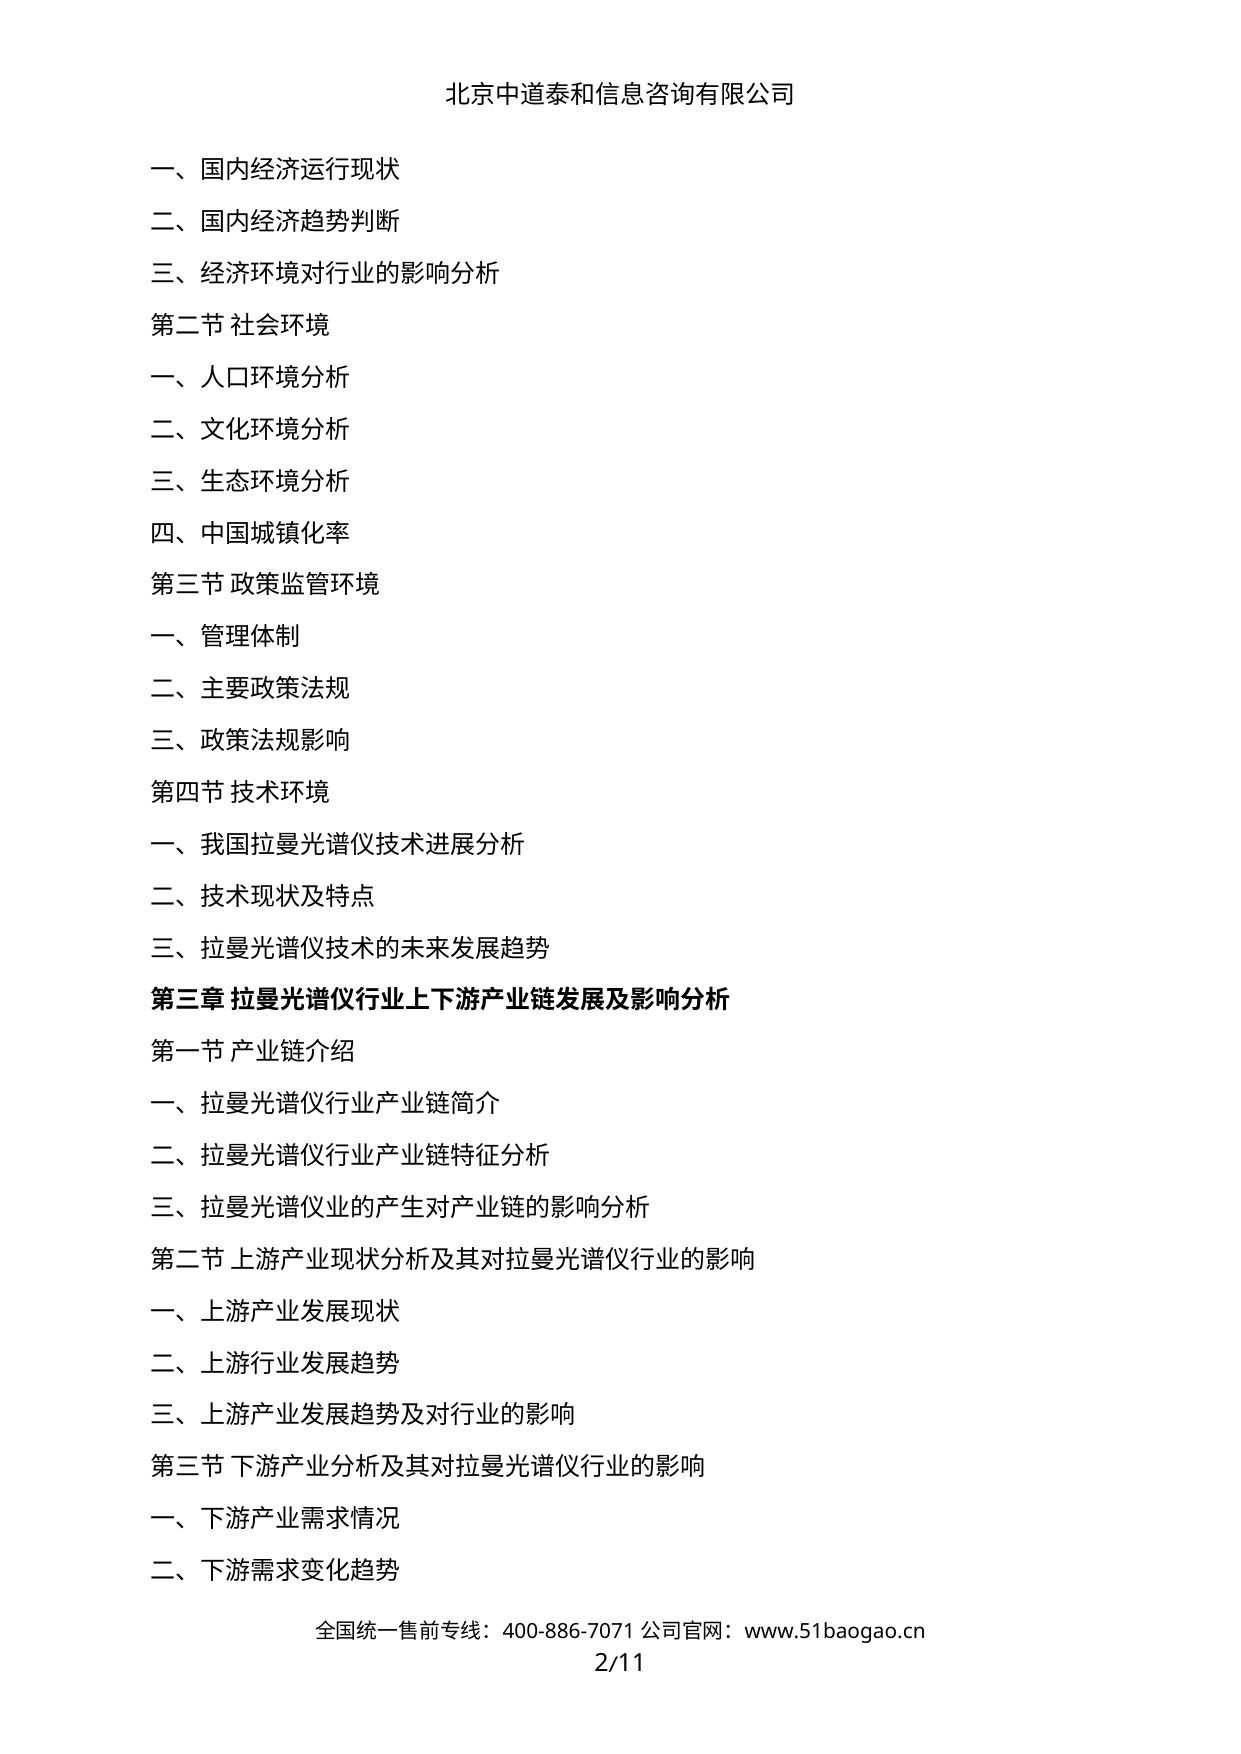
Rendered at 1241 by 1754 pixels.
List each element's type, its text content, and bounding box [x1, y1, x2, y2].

text 第二节 社会环境 [150, 306, 1090, 342]
text 一、国内经济运行现状 [150, 150, 1090, 186]
text 二、国内经济趋势判断 [150, 202, 1090, 238]
text 一、管理体制 [150, 617, 1090, 653]
text 三、拉曼光谱仪技术的未来发展趋势 [150, 928, 1090, 964]
text 二、文化环境分析 [150, 409, 1090, 446]
text 一、人口环境分析 [150, 357, 1090, 394]
text 三、生态环境分析 [150, 461, 1090, 497]
text 三、经济环境对行业的影响分析 [150, 254, 1090, 290]
text 第三章 拉曼光谱仪行业上下游产业链发展及影响分析 [150, 980, 1090, 1016]
text 第四节 技术环境 [150, 772, 1090, 809]
text 一、下游产业需求情况 [150, 1499, 1090, 1535]
text 第三节 政策监管环境 [150, 565, 1090, 601]
text 三、上游产业发展趋势及对行业的影响 [150, 1395, 1090, 1431]
text 四、中国城镇化率 [150, 513, 1090, 549]
text 二、下游需求变化趋势 [150, 1551, 1090, 1587]
text 三、政策法规影响 [150, 721, 1090, 757]
text 第二节 上游产业现状分析及其对拉曼光谱仪行业的影响 [150, 1239, 1090, 1276]
text 一、上游产业发展现状 [150, 1291, 1090, 1327]
text 二、技术现状及特点 [150, 876, 1090, 912]
text 二、主要政策法规 [150, 669, 1090, 705]
text 三、拉曼光谱仪业的产生对产业链的影响分析 [150, 1187, 1090, 1224]
text 第三节 下游产业分析及其对拉曼光谱仪行业的影响 [150, 1447, 1090, 1483]
text 二、拉曼光谱仪行业产业链特征分析 [150, 1136, 1090, 1172]
text 第一节 产业链介绍 [150, 1032, 1090, 1068]
text 一、拉曼光谱仪行业产业链简介 [150, 1084, 1090, 1120]
text 二、上游行业发展趋势 [150, 1343, 1090, 1379]
text 一、我国拉曼光谱仪技术进展分析 [150, 824, 1090, 861]
